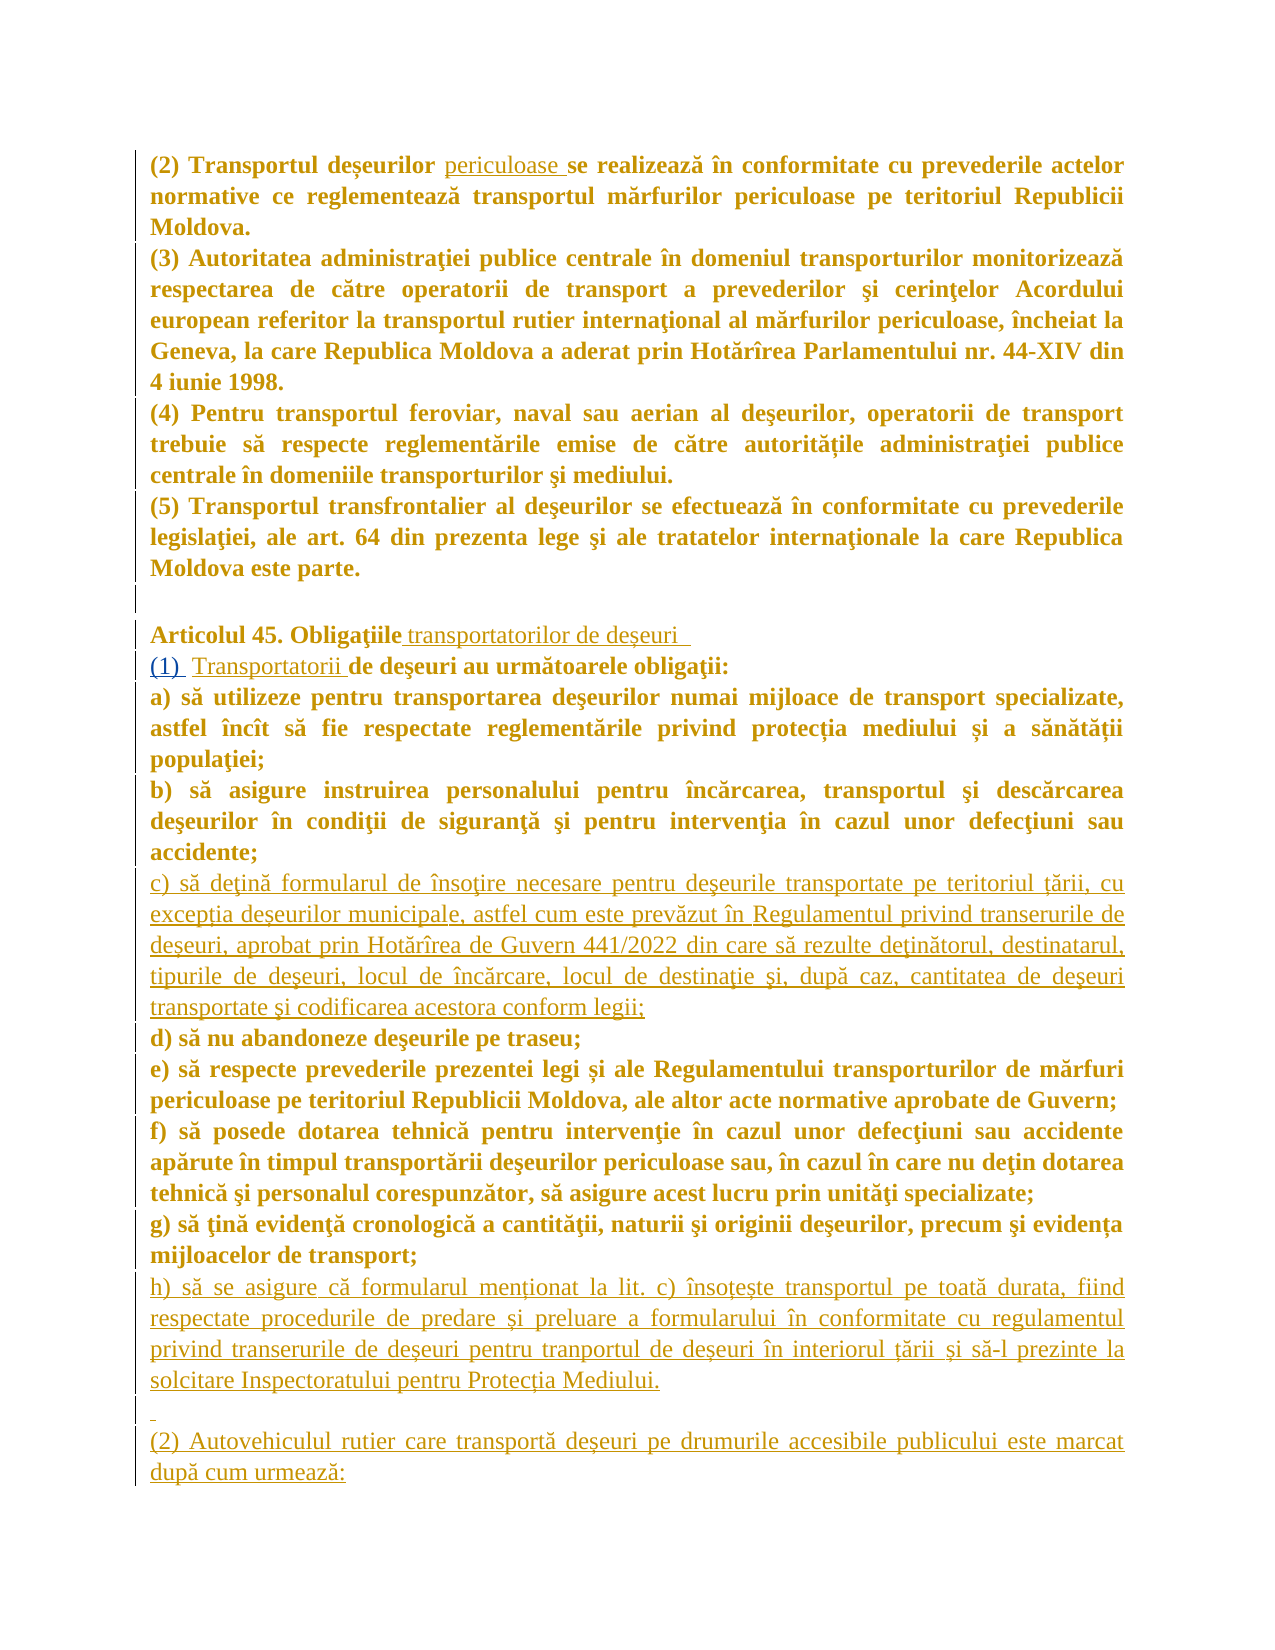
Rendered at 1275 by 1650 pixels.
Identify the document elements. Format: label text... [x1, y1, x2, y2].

text g) să ţină evidenţă cronologică a cantităţii, naturii şi originii deşeurilor, precum şi evidența mijloacelor de transport; [150, 1209, 1125, 1269]
text f) să posede dotarea tehnică pentru intervenţie în cazul unor defecţiuni sau accidente apărute în timpul transportării deşeurilor periculoase sau, în cazul în care nu deţin dotarea tehnică şi personalul corespunzător, să asigure acest lucru prin unităţi specializate; [150, 1116, 1125, 1207]
text (5) Transportul transfrontalier al deşeurilor se efectuează în conformitate cu prevederile legislaţiei, ale art. 64 din prezenta lege şi ale tratatelor internaţionale la care Republica Moldova este parte. [150, 491, 1125, 582]
text (2) Transportul deșeurilor se realizează în conformitate cu prevederile actelor normative ce reglementează transportul mărfurilor periculoase pe teritoriul Republicii Moldova. [150, 150, 1125, 241]
text de deşeuri au următoarele obligaţii: [150, 651, 1125, 679]
text e) să respecte prevederile prezentei legi și ale Regulamentului transporturilor de mărfuri periculoase pe teritoriul Republicii Moldova, ale altor acte normative aprobate de Guvern; [150, 1054, 1125, 1114]
text a) să utilizeze pentru transportarea deşeurilor numai mijloace de transport specializate, astfel încît să fie respectate reglementările privind protecția mediului și a sănătății populaţiei; [150, 682, 1125, 773]
text d) să nu abandoneze deşeurile pe traseu; [150, 1023, 1125, 1052]
text (3) Autoritatea administraţiei publice centrale în domeniul transporturilor monitorizează respectarea de către operatorii de transport a prevederilor şi cerinţelor Acordului european referitor la transportul rutier internaţional al mărfurilor periculoase, încheiat la Geneva, la care Republica Moldova a aderat prin Hotărîrea Parlamentului nr. 44-XIV din 4 iunie 1998. [150, 243, 1125, 396]
text b) să asigure instruirea personalului pentru încărcarea, transportul şi descărcarea deşeurilor în condiţii de siguranţă şi pentru intervenţia în cazul unor defecţiuni sau accidente; [150, 775, 1125, 866]
subtitle Articolul 45. Obligaţiile [150, 620, 1125, 648]
text (4) Pentru transportul feroviar, naval sau aerian al deşeurilor, operatorii de transport trebuie să respecte reglementările emise de către autoritățile administraţiei publice centrale în domeniile transporturilor şi mediului. [150, 398, 1125, 489]
